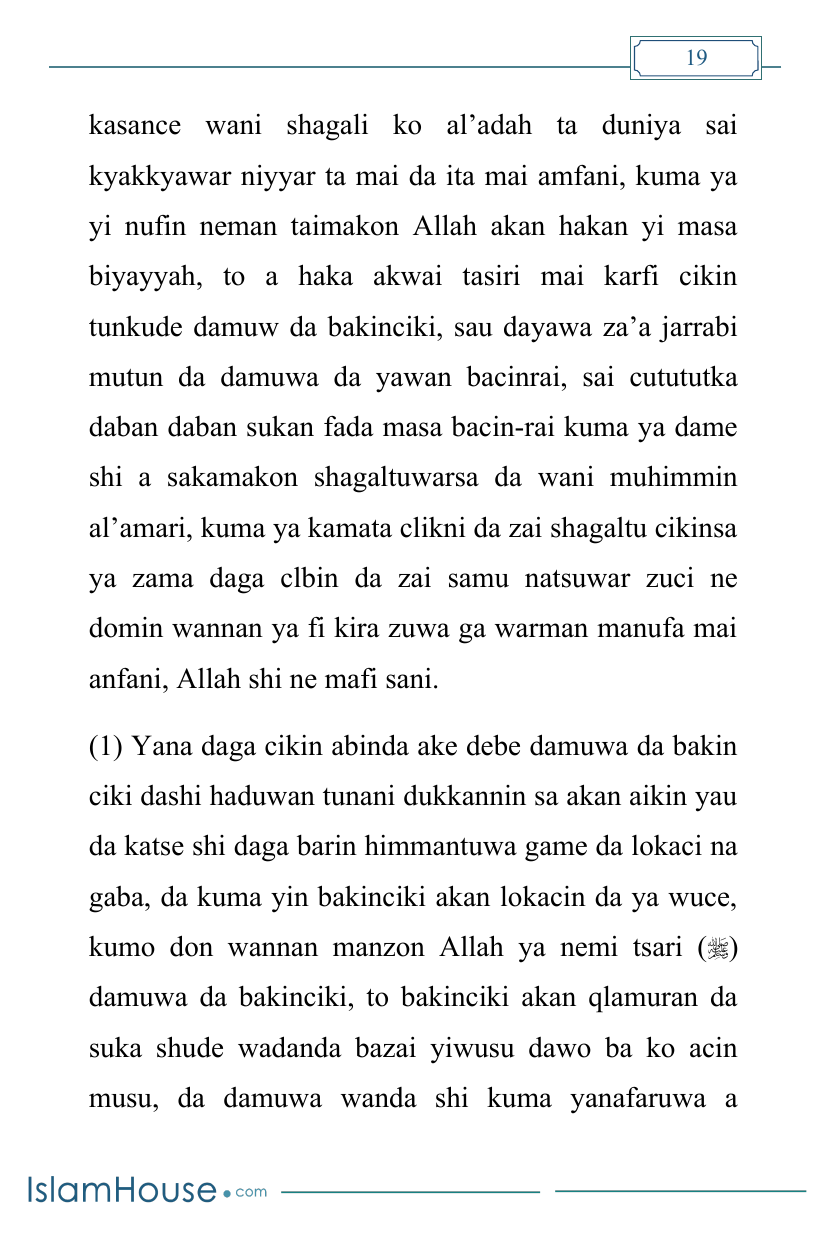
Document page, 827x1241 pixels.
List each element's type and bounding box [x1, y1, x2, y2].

picture [548, 1170, 807, 1208]
text [89, 107, 738, 694]
picture [20, 1171, 541, 1209]
text [89, 728, 738, 1113]
